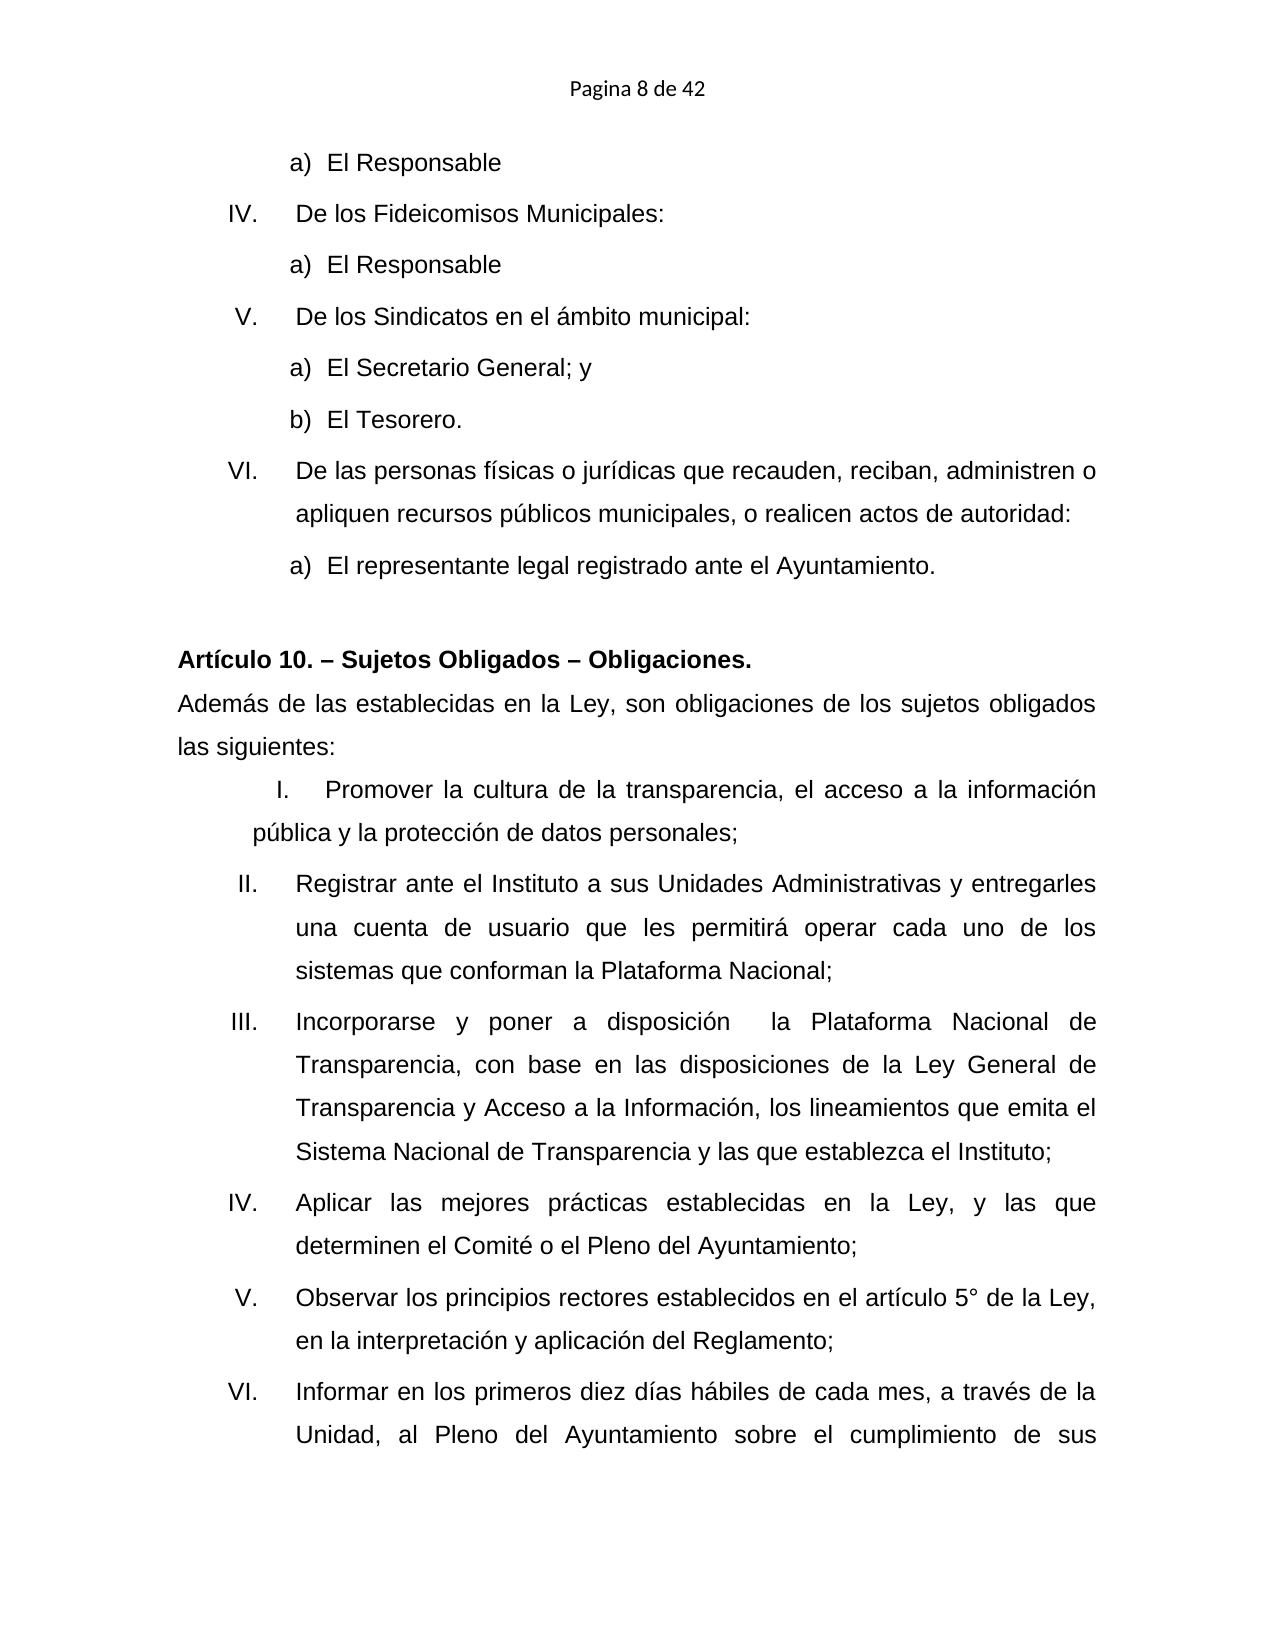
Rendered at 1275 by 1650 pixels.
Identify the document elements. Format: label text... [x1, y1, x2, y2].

list Observar los principios rectores establecidos en el artículo 5° de la Ley, en la interpretación y aplicación del Reglamento; [258, 1283, 1098, 1354]
list El Responsable [289, 251, 1098, 279]
list El Secretario General; y [289, 353, 1098, 382]
list El representante legal registrado ante el Ayuntamiento. [289, 551, 1098, 580]
list De los Sindicatos en el ámbito municipal: [258, 302, 1098, 331]
list Aplicar las mejores prácticas establecidas en la Ley, y las que determinen el Comité o el Pleno del Ayuntamiento; [258, 1188, 1098, 1260]
text Artículo 10. – Sujetos Obligados – Obligaciones. [177, 646, 1098, 674]
list Promover la cultura de la transparencia, el acceso a la información pública y la protección de datos personales; [252, 775, 1098, 847]
list De las personas físicas o jurídicas que recauden, reciban, administren o apliquen recursos públicos municipales, o realicen actos de autoridad: [258, 456, 1098, 528]
list El Responsable [289, 148, 1098, 176]
list El Tesorero. [289, 405, 1098, 434]
list Registrar ante el Instituto a sus Unidades Administrativas y entregarles una cuenta de usuario que les permitirá operar cada uno de los sistemas que conforman la Plataforma Nacional; [258, 869, 1098, 984]
list Incorporarse y poner a disposición la Plataforma Nacional de Transparencia, con base en las disposiciones de la Ley General de Transparencia y Acceso a la Información, los lineamientos que emita el Sistema Nacional de Transparencia y las que establezca el Instituto; [258, 1007, 1098, 1165]
text Además de las establecidas en la Ley, son obligaciones de los sujetos obligados las siguientes: [177, 689, 1098, 761]
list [258, 1377, 1098, 1449]
list De los Fideicomisos Municipales: [258, 199, 1098, 228]
